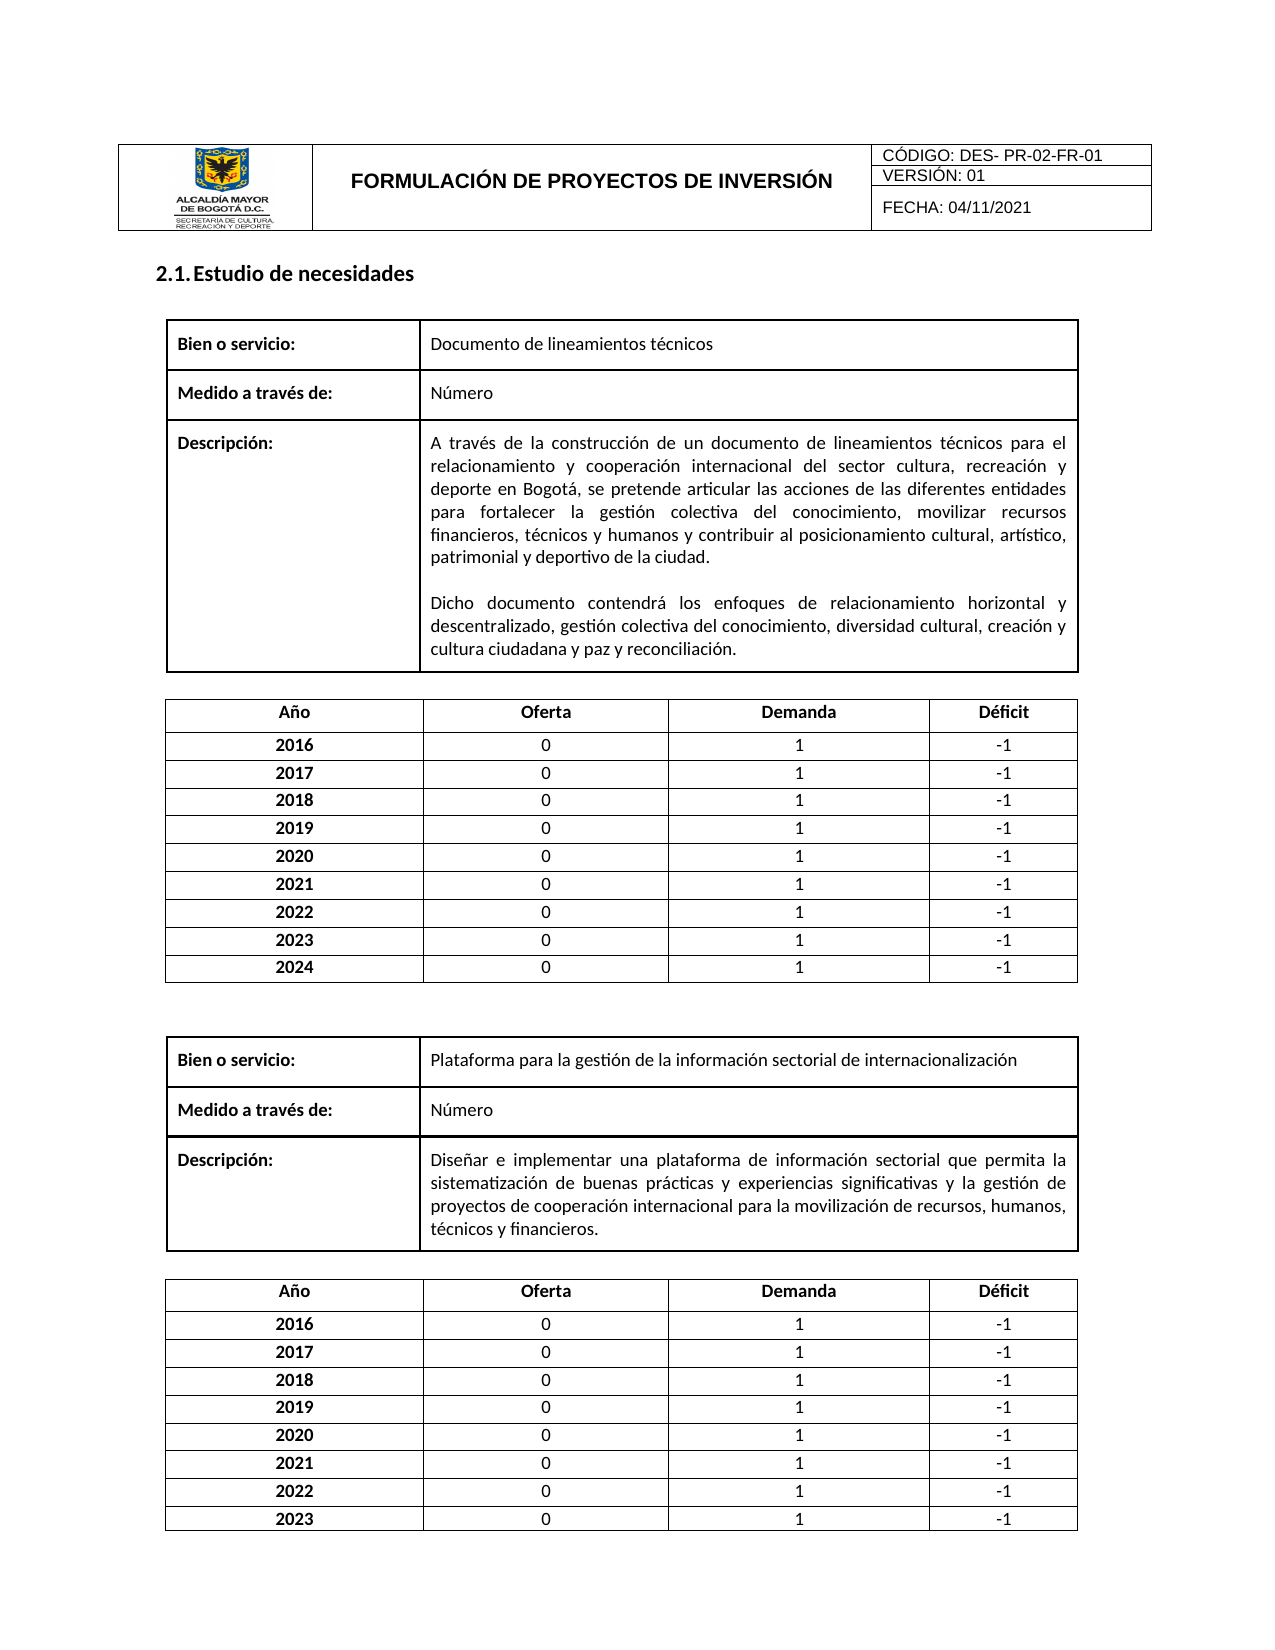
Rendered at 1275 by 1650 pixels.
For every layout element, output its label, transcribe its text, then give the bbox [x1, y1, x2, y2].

table_header Déficit [930, 700, 1077, 732]
table_cell 1 [669, 928, 929, 954]
table_cell -1 [930, 1340, 1077, 1367]
table_cell 0 [424, 956, 668, 982]
table_cell -1 [930, 761, 1077, 788]
table_cell 0 [424, 872, 668, 899]
table_cell 0 [424, 1368, 668, 1395]
table_header Bien o servicio: [168, 321, 419, 369]
table_cell 1 [669, 1451, 929, 1478]
table_cell 0 [424, 1312, 668, 1339]
table_header Déficit [930, 1280, 1077, 1311]
table_cell 0 [424, 1424, 668, 1450]
table_cell -1 [930, 1312, 1077, 1339]
table_cell 0 [424, 733, 668, 760]
table_cell 2016 [166, 733, 423, 760]
table_header Oferta [424, 700, 668, 732]
table_cell -1 [930, 1479, 1077, 1506]
table_cell 2018 [166, 1368, 423, 1395]
table_cell 2023 [166, 1507, 423, 1530]
table_cell 1 [669, 761, 929, 788]
table_cell 1 [669, 1340, 929, 1367]
table_cell 1 [669, 844, 929, 871]
table_cell 0 [424, 1479, 668, 1506]
table_cell 0 [424, 1451, 668, 1478]
table_cell 2019 [166, 816, 423, 843]
table_header Demanda [669, 1280, 929, 1311]
table_cell 1 [669, 956, 929, 982]
table_cell 1 [669, 872, 929, 899]
table_cell -1 [930, 1451, 1077, 1478]
table_header Oferta [424, 1280, 668, 1311]
table_cell 2017 [166, 761, 423, 788]
table_cell 0 [424, 789, 668, 815]
table_header Año [166, 700, 423, 732]
table_cell 1 [669, 1479, 929, 1506]
table_cell 1 [669, 1507, 929, 1530]
table_cell 1 [669, 1424, 929, 1450]
table_header Plataforma para la gestión de la información sectorial de internacionalización [421, 1038, 1077, 1086]
table_cell 0 [424, 844, 668, 871]
table_cell 2016 [166, 1312, 423, 1339]
table_cell 2017 [166, 1340, 423, 1367]
table_cell Descripción: [168, 421, 419, 671]
table_cell 2022 [166, 900, 423, 927]
table_cell 0 [424, 1507, 668, 1530]
table_cell -1 [930, 928, 1077, 954]
table_cell 2018 [166, 789, 423, 815]
table_cell 1 [669, 900, 929, 927]
table_cell -1 [930, 1396, 1077, 1422]
table_cell 2019 [166, 1396, 423, 1422]
table_header Documento de lineamientos técnicos [421, 321, 1077, 369]
table_cell 0 [424, 900, 668, 927]
table_cell -1 [930, 872, 1077, 899]
table_cell 1 [669, 1312, 929, 1339]
table_cell -1 [930, 733, 1077, 760]
table_cell 2020 [166, 1424, 423, 1450]
table_cell 1 [669, 816, 929, 843]
table_cell Descripción: [168, 1138, 419, 1250]
table_cell 0 [424, 816, 668, 843]
table_cell 1 [669, 789, 929, 815]
table_cell Medido a través de: [168, 1088, 419, 1135]
table_cell Medido a través de: [168, 371, 419, 419]
table_cell -1 [930, 1424, 1077, 1450]
table_cell A través de la construcción de un documento de lineamientos técnicos para el relacionamiento y cooperación internacional del sector cultura, recreación y deporte en Bogotá, se pretende articular las acciones de las diferentes entidades para fortalecer la gestión colectiva del conocimiento, movilizar recursos financieros, técnicos y humanos y contribuir al posicionamiento cultural, artístico, patrimonial y deportivo de la ciudad. Dicho documento contendrá los enfoques de relacionamiento horizontal y descentralizado, gestión colectiva del conocimiento, diversidad cultural, creación y cultura ciudadana y paz y reconciliación. [421, 421, 1077, 671]
table_cell Diseñar e implementar una plataforma de información sectorial que permita la sistematización de buenas prácticas y experiencias significativas y la gestión de proyectos de cooperación internacional para la movilización de recursos, humanos, técnicos y financieros. [421, 1138, 1077, 1250]
table_cell 0 [424, 1396, 668, 1422]
table_header Año [166, 1280, 423, 1311]
table_cell -1 [930, 816, 1077, 843]
table_cell Número [421, 371, 1077, 419]
table_cell 1 [669, 1396, 929, 1422]
table_cell 1 [669, 1368, 929, 1395]
table_cell -1 [930, 900, 1077, 927]
table_cell 0 [424, 928, 668, 954]
table_cell 2021 [166, 1451, 423, 1478]
table_cell 1 [669, 733, 929, 760]
table_cell 2022 [166, 1479, 423, 1506]
table_cell -1 [930, 1368, 1077, 1395]
subtitle Estudio de necesidades [118, 259, 1157, 287]
table_cell -1 [930, 1507, 1077, 1530]
table_cell 2021 [166, 872, 423, 899]
table_header Bien o servicio: [168, 1038, 419, 1086]
table_header Demanda [669, 700, 929, 732]
table_cell Número [421, 1088, 1077, 1135]
table_cell -1 [930, 844, 1077, 871]
picture [170, 145, 276, 230]
table_cell -1 [930, 789, 1077, 815]
table_cell 2020 [166, 844, 423, 871]
table_cell 2024 [166, 956, 423, 982]
table_cell 0 [424, 1340, 668, 1367]
table_cell 0 [424, 761, 668, 788]
table_cell -1 [930, 956, 1077, 982]
table_cell 2023 [166, 928, 423, 954]
